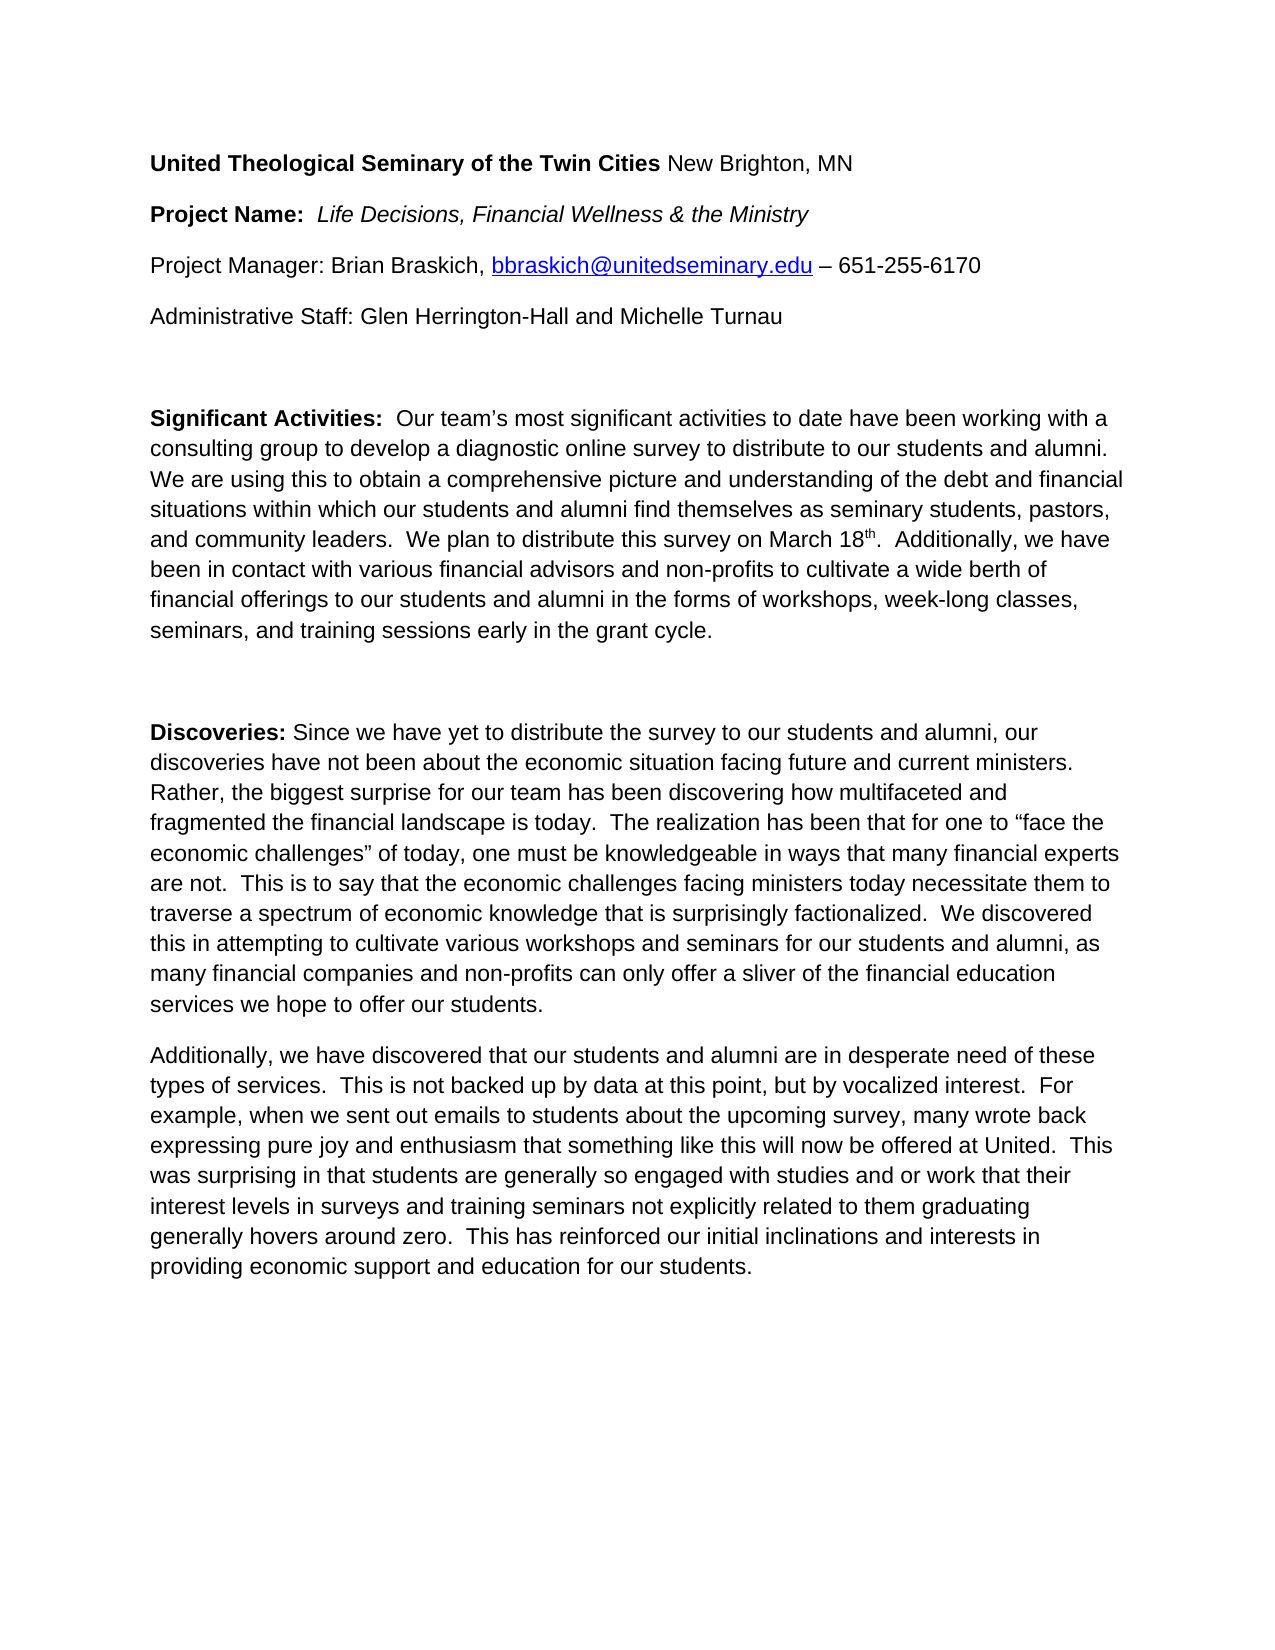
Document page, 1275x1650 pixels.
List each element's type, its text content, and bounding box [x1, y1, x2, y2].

text United Theological Seminary of the Twin Cities New Brighton, MN [150, 150, 1125, 176]
text Project Name: Life Decisions, Financial Wellness & the Ministry [150, 201, 1125, 227]
text Administrative Staff: Glen Herrington-Hall and Michelle Turnau [150, 303, 1125, 329]
text Significant Activities: Our team’s most significant activities to date have been working with a consulting group to develop a diagnostic online survey to distribute to our students and alumni. We are using this to obtain a comprehensive picture and understanding of the debt and financial situations within which our students and alumni find themselves as seminary students, pastors, and community leaders. We plan to distribute this survey on March 18th. Additionally, we have been in contact with various financial advisors and non-profits to cultivate a wide berth of financial offerings to our students and alumni in the forms of workshops, week-long classes, seminars, and training sessions early in the grant cycle. [150, 405, 1125, 643]
text Discoveries: Since we have yet to distribute the survey to our students and alumni, our discoveries have not been about the economic situation facing future and current ministers. Rather, the biggest surprise for our team has been discovering how multifaceted and fragmented the financial landscape is today. The realization has been that for one to “face the economic challenges” of today, one must be knowledgeable in ways that many financial experts are not. This is to say that the economic challenges facing ministers today necessitate them to traverse a spectrum of economic knowledge that is surprisingly factionalized. We discovered this in attempting to cultivate various workshops and seminars for our students and alumni, as many financial companies and non-profits can only offer a sliver of the financial education services we hope to offer our students. [150, 719, 1125, 1017]
text Additionally, we have discovered that our students and alumni are in desperate need of these types of services. This is not backed up by data at this point, but by vocalized interest. For example, when we sent out emails to students about the upcoming survey, many wrote back expressing pure joy and enthusiasm that something like this will now be offered at United. This was surprising in that students are generally so engaged with studies and or work that their interest levels in surveys and training seminars not explicitly related to them graduating generally hovers around zero. This has reinforced our initial inclinations and interests in providing economic support and education for our students. [150, 1042, 1125, 1279]
text Project Manager: Brian Braskich, bbraskich@unitedseminary.edu – 651-255-6170 [150, 252, 1125, 278]
